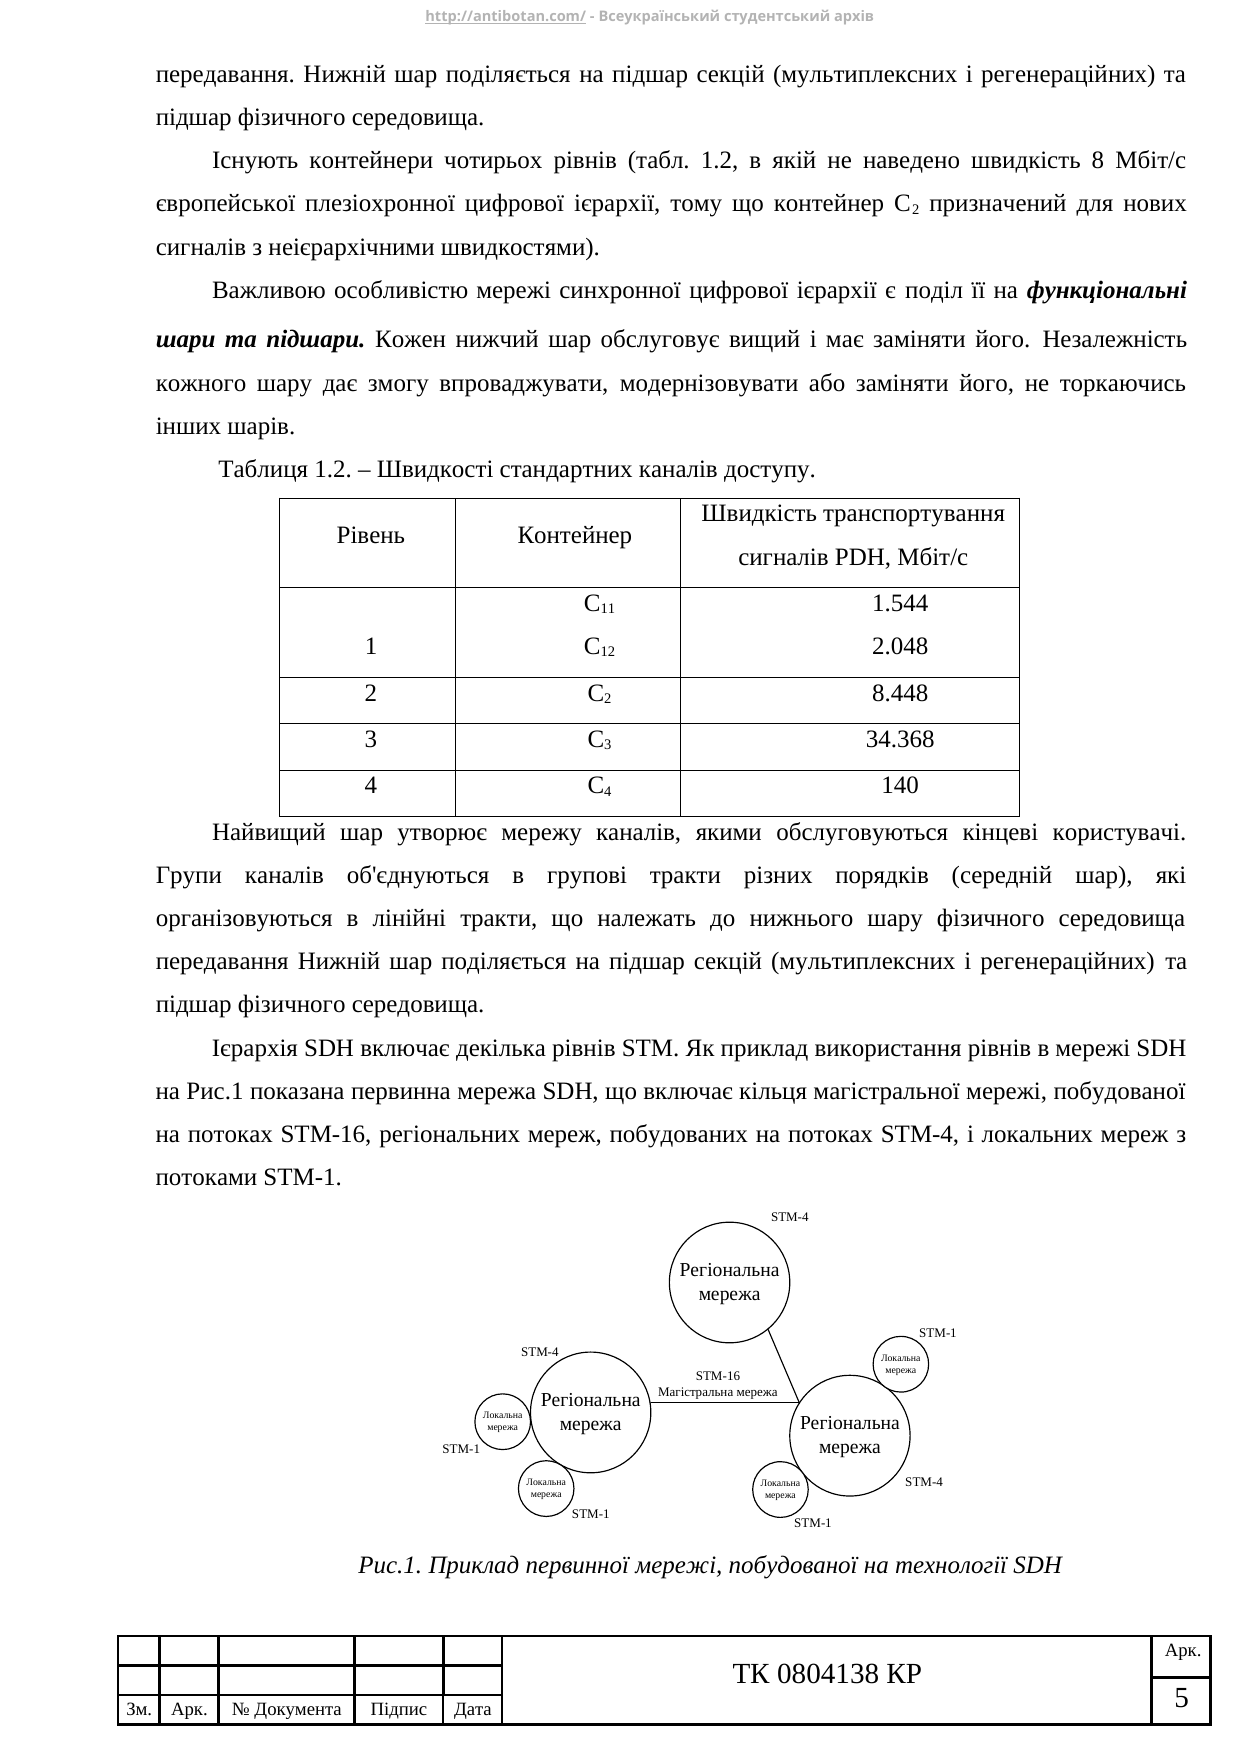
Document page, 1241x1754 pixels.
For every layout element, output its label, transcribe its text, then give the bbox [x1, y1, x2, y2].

text Важливою особливістю мережі синхронної цифрової ієрархії є поділ її на функціональні шари та підшари. Кожен нижчий шар обслуговує вищий і має заміняти його. Незалежність кожного шару дає змогу впроваджувати, модернізовувати або заміняти його, не торкаючись інших шарів. [156, 275, 1187, 440]
table_cell 2 [280, 678, 455, 723]
table_cell 1.544 2.048 [681, 588, 1019, 677]
table_cell 140 [681, 771, 1019, 816]
table_cell С2 [456, 678, 680, 723]
table_header Швидкість транспортування сигналів PDH, Мбіт/с [681, 499, 1019, 587]
table_header Рівень [280, 499, 455, 587]
table_cell 8.448 [681, 678, 1019, 723]
text Ієрархія SDH включає декілька рівнів STM. Як приклад використання рівнів в мережі SDH на Рис.1 показана первинна мережа SDH, що включає кільця магістральної мережі, побудованої на потоках STM-16, регіональних мереж, побудованих на потоках STM-4, і локальних мереж з потоками STM-1. [155, 1033, 1187, 1191]
table_header Контейнер [456, 499, 680, 587]
table_cell С11 С12 [456, 588, 680, 677]
text Таблиця 1.2. – Швидкості стандартних каналів доступу. [156, 454, 1187, 483]
text Існують контейнери чотирьох рівнів (табл. 1.2, в якій не наведено швидкість 8 Мбіт/с європейської плезіохронної цифрової ієрархії, тому що контейнер С2 призначений для нових сигналів з неієрархічними швидкостями). [156, 145, 1187, 260]
table_cell С3 [456, 724, 680, 769]
text Рис.1. Приклад первинної мережі, побудованої на технології SDH [302, 1551, 1187, 1579]
table_cell 1 [280, 588, 455, 677]
table_cell 4 [280, 771, 455, 816]
table_cell С4 [456, 771, 680, 816]
table_cell 34.368 [681, 724, 1019, 769]
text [156, 59, 1187, 131]
text Найвищий шар утворює мережу каналів, якими обслуговуються кінцеві користувачі. Групи каналів об'єднуються в групові тракти різних порядків (середній шар), які організовуються в лінійні тракти, що належать до нижнього шару фізичного середовища передавання Нижній шар поділяється на підшар секцій (мультиплексних і регенераційних) та підшар фізичного середовища. [156, 817, 1187, 1018]
table_cell 3 [280, 724, 455, 769]
